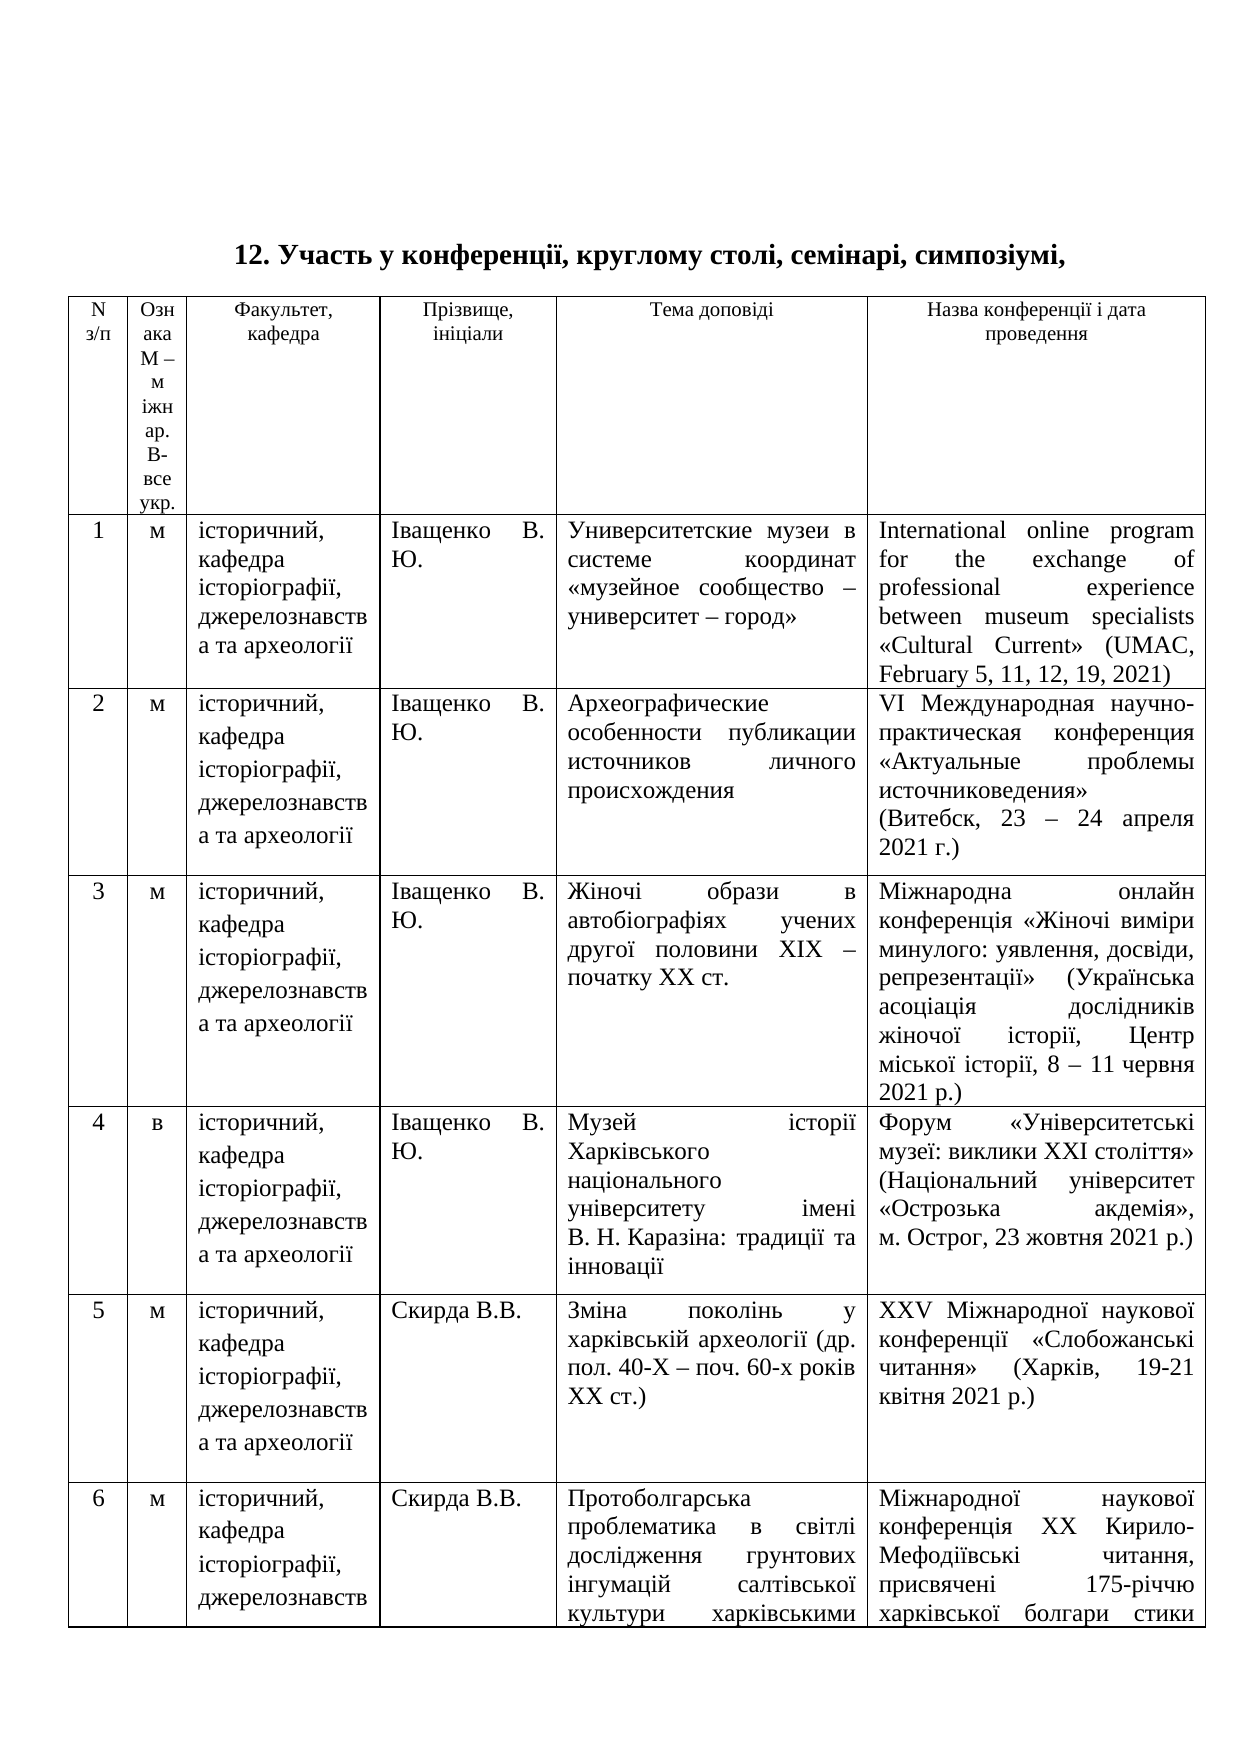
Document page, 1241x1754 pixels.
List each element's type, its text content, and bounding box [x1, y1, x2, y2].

table_cell Іващенко В. Ю. [381, 689, 556, 875]
table_header Факультет, кафедра [187, 297, 379, 514]
table_cell Скирда В.В. [381, 1295, 556, 1482]
table_cell м [128, 1483, 186, 1626]
table_header Назва конференції і дата проведення [868, 297, 1205, 514]
table_header Ознака М – міжнар. В- всеукр. [128, 297, 186, 514]
table_cell Археографические особенности публикации источников личного происхождения [557, 689, 867, 875]
table_cell XXV Міжнародної наукової конференції «Слобожанські читання» (Харків, 19-21 квітня 2021 р.) [868, 1295, 1205, 1482]
table_cell Іващенко В. Ю. [381, 1107, 556, 1294]
table_header Тема доповіді [557, 297, 867, 514]
table_cell історичний, кафедра історіографії, джерелознавства та археології [187, 876, 379, 1106]
table_cell 3 [69, 876, 127, 1106]
table_cell історичний, кафедра історіографії, джерелознавства та археології [187, 689, 379, 875]
table_cell Зміна поколінь у харківській археології (др. пол. 40-Х – поч. 60-х років ХХ ст.) [557, 1295, 867, 1482]
table_cell International online program for the exchange of professional experience between museum specialists «Cultural Current» (UMAC, February 5, 11, 12, 19, 2021) [868, 515, 1205, 687]
table_cell Форум «Університетські музеї: виклики ХХІ століття» (Національний університет «Острозька акдемія», м. Острог, 23 жовтня 2021 р.) [868, 1107, 1205, 1294]
table_cell м [128, 1295, 186, 1482]
table_cell м [128, 515, 186, 687]
table_cell 4 [69, 1107, 127, 1294]
table_cell історичний, кафедра історіографії, джерелознавства та археології [187, 1295, 379, 1482]
table_cell 2 [69, 689, 127, 875]
table_cell Университетские музеи в системе координат «музейное сообщество – университет – город» [557, 515, 867, 687]
table_cell Жіночі образи в автобіографіях учених другої половини ХІХ – початку ХХ ст. [557, 876, 867, 1106]
table_cell Міжнародна онлайн конференція «Жіночі виміри минулого: уявлення, досвіди, репрезентації» (Українська асоціація дослідників жіночої історії, Центр міської історії, 8 – 11 червня 2021 р.) [868, 876, 1205, 1106]
table_cell історичний, кафедра історіографії, джерелознавства та археології [187, 1107, 379, 1294]
table_cell 6 [69, 1483, 127, 1626]
table_cell VI Международная научно-практическая конференция «Актуальные проблемы источниковедения» (Витебск, 23 – 24 апреля 2021 г.) [868, 689, 1205, 875]
table_header Прізвище, ініціали [381, 297, 556, 514]
table_cell м [128, 876, 186, 1106]
table_cell Іващенко В. Ю. [381, 876, 556, 1106]
table_cell в [128, 1107, 186, 1294]
table_header N з/п [69, 297, 127, 514]
table_cell Іващенко В. Ю. [381, 515, 556, 687]
text 12. Участь у конференції, круглому столі, семінарі, симпозіумі, [118, 237, 1181, 270]
table_cell м [128, 689, 186, 875]
table_cell історичний, кафедра історіографії, джерелознавства та археології [187, 515, 379, 687]
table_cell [557, 1483, 867, 1626]
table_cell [187, 1483, 379, 1626]
table_cell Скирда В.В. [381, 1483, 556, 1626]
table_cell 5 [69, 1295, 127, 1482]
table_cell 1 [69, 515, 127, 687]
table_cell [868, 1483, 1205, 1626]
table_cell Музей історії Харківського національного університету імені В. Н. Каразіна: традиції та інновації [557, 1107, 867, 1294]
